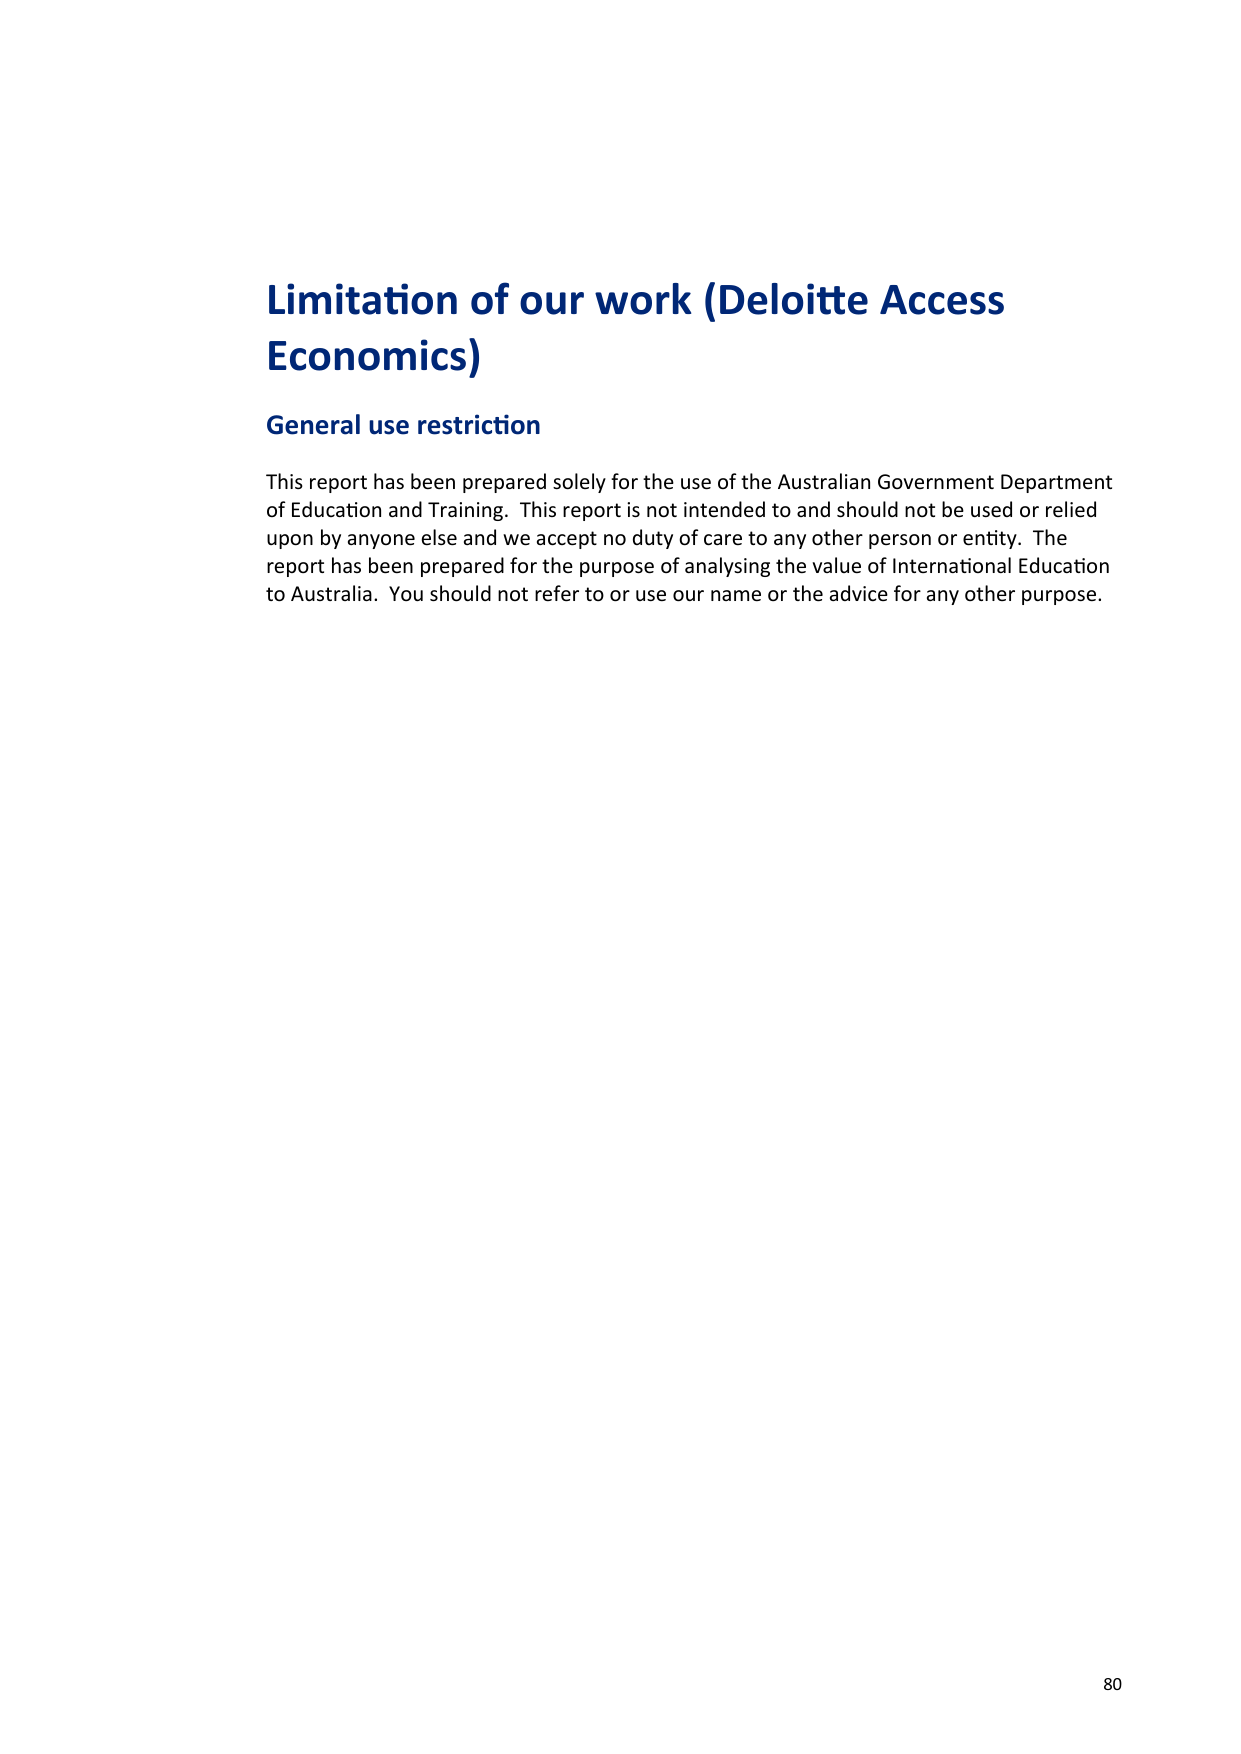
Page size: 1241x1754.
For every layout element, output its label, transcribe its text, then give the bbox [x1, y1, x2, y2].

subtitle Limitation of our work (Deloitte Access Economics) [266, 269, 1122, 381]
text This report has been prepared solely for the use of the Australian Government Department of Education and Training. This report is not intended to and should not be used or relied upon by anyone else and we accept no duty of care to any other person or entity. The report has been prepared for the purpose of analysing the value of International Education to Australia. You should not refer to or use our name or the advice for any other purpose. [266, 467, 1122, 607]
subtitle General use restriction [266, 406, 1122, 442]
